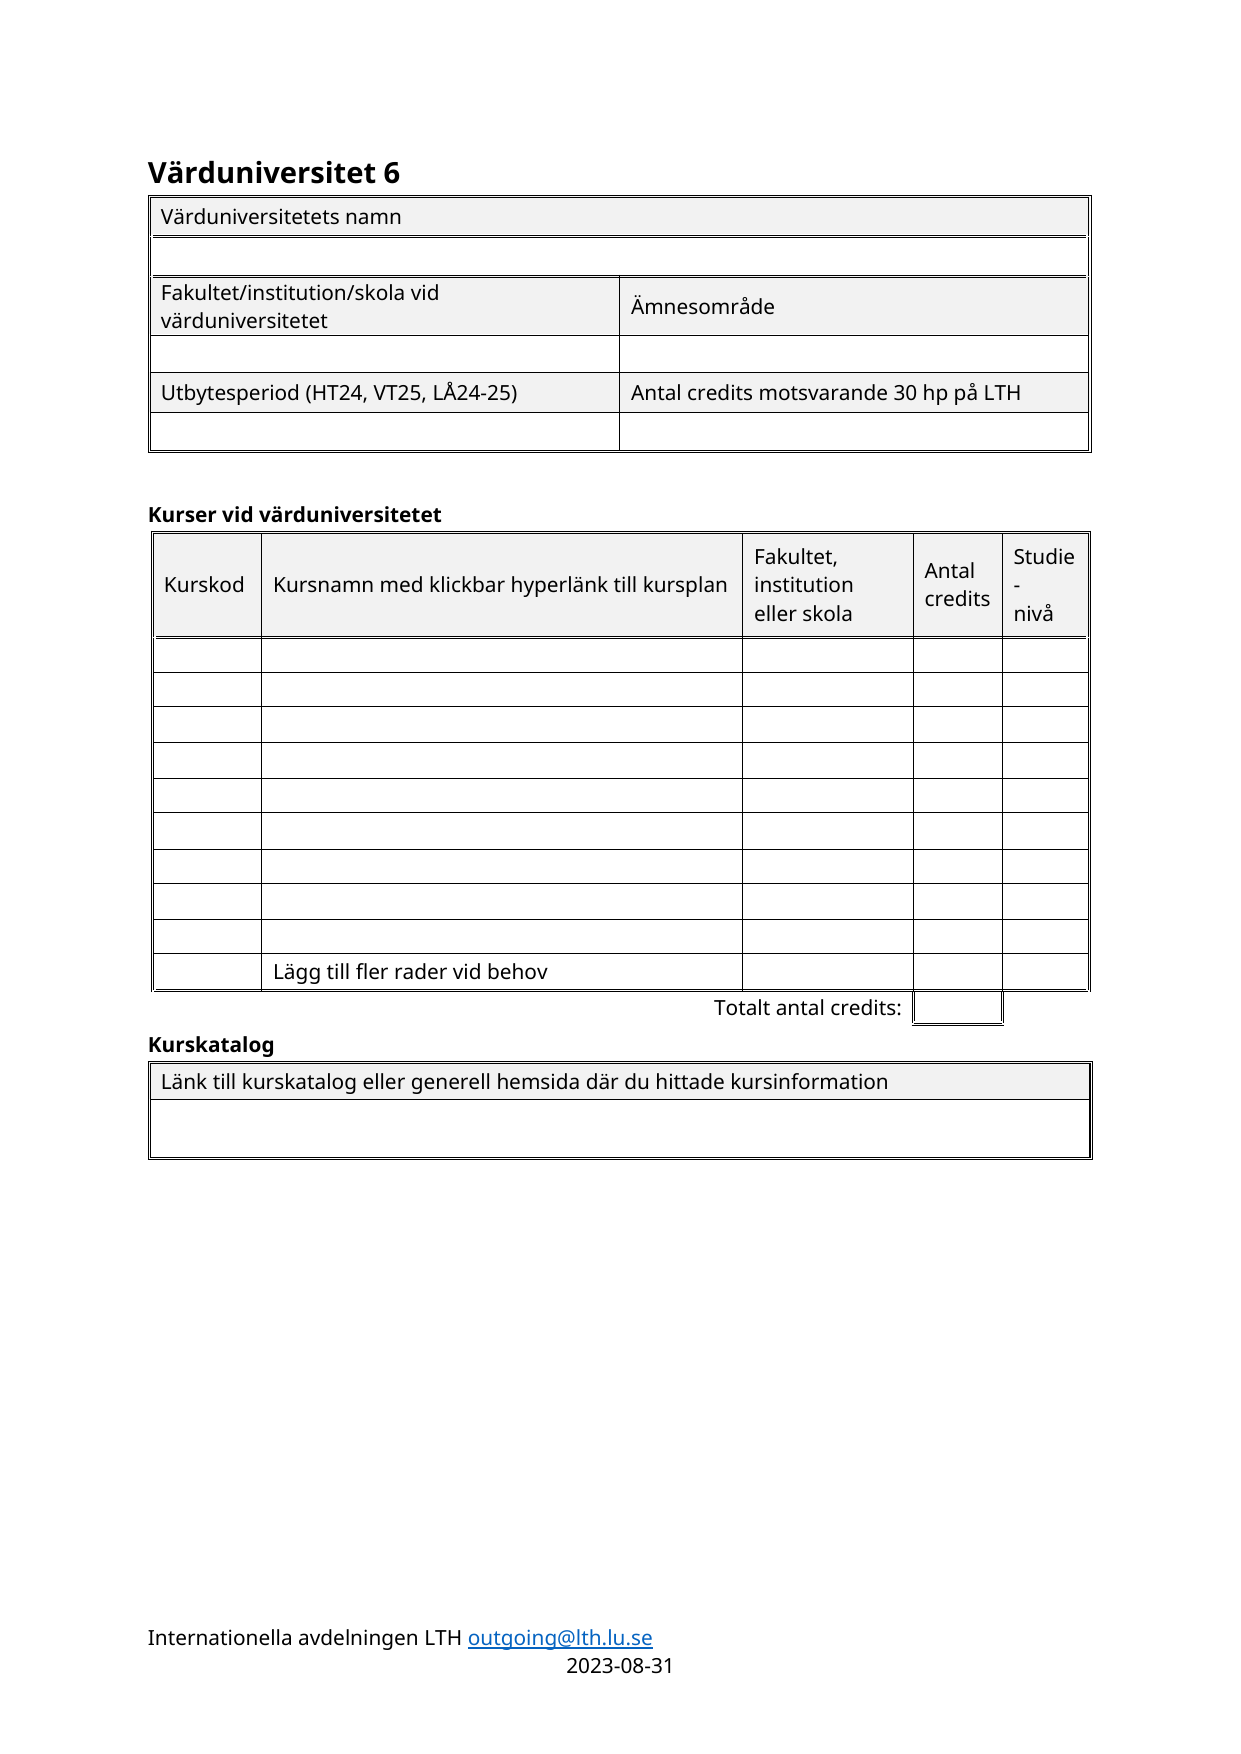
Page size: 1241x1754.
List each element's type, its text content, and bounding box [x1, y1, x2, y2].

table_header Kursnamn med klickbar hyperlänk till kursplan [262, 534, 742, 636]
table_cell [1003, 813, 1088, 848]
table_cell [1003, 954, 1088, 989]
table_cell [262, 707, 742, 742]
table_cell [914, 884, 1002, 919]
table_cell Totalt antal credits: [153, 989, 912, 1023]
table_cell [743, 743, 913, 778]
table_cell [1003, 743, 1088, 778]
table_header Fakultet, institution eller skola [743, 534, 913, 636]
table_cell [914, 707, 1002, 742]
table_cell [743, 954, 913, 989]
table_cell [262, 779, 742, 812]
table_cell [262, 743, 742, 778]
table_header Antal credits [914, 534, 1002, 636]
table_cell [913, 992, 1002, 1023]
table_header Studie- nivå [1003, 534, 1088, 636]
table_cell Fakultet/institution/skola vid värduniversitetet [151, 275, 619, 334]
table_cell Lägg till fler rader vid behov [262, 954, 742, 989]
table_cell [154, 707, 261, 742]
table_cell [914, 639, 1002, 672]
table_cell Antal credits motsvarande 30 hp på LTH [620, 373, 1088, 412]
table_cell [154, 673, 261, 706]
table_cell [743, 673, 913, 706]
table_cell [151, 413, 619, 449]
subtitle Värduniversitet 6 [148, 152, 1092, 192]
table_cell [151, 1100, 1089, 1157]
table_cell [262, 884, 742, 919]
table_cell [914, 743, 1002, 778]
table_cell [151, 235, 1088, 274]
table_cell [154, 884, 261, 919]
table_cell [914, 850, 1002, 883]
table_cell Ämnesområde [620, 275, 1088, 334]
table_cell [154, 813, 261, 848]
table_cell [743, 813, 913, 848]
table_cell [262, 639, 742, 672]
table_cell [1003, 636, 1088, 672]
table_cell [743, 779, 913, 812]
table_header Kurskod [154, 534, 261, 636]
table_cell [620, 336, 1088, 372]
table_cell [262, 850, 742, 883]
table_cell [262, 920, 742, 953]
table_cell Utbytesperiod (HT24, VT25, LÅ24-25) [151, 373, 619, 412]
table_cell [743, 639, 913, 672]
table_cell [262, 813, 742, 848]
table_cell [914, 920, 1002, 953]
table_cell [1003, 989, 1090, 1023]
table_cell [1003, 850, 1088, 883]
subtitle Kurskatalog [148, 1031, 1092, 1059]
table_cell [154, 636, 261, 672]
table_cell [1003, 920, 1088, 953]
table_cell [154, 920, 261, 953]
table_cell [154, 954, 261, 989]
table_cell [620, 413, 1088, 449]
table_cell [743, 850, 913, 883]
table_header Länk till kurskatalog eller generell hemsida där du hittade kursinformation [151, 1064, 1089, 1099]
table_cell [154, 743, 261, 778]
table_header Värduniversitetets namn [151, 198, 1088, 234]
table_cell [154, 779, 261, 812]
table_cell [914, 954, 1002, 989]
table_cell [743, 884, 913, 919]
table_cell [1003, 779, 1088, 812]
table_cell [1003, 884, 1088, 919]
table_cell [154, 850, 261, 883]
table_cell [914, 779, 1002, 812]
table_cell [914, 673, 1002, 706]
subtitle Kurser vid värduniversitetet [148, 500, 1092, 528]
table_cell [743, 707, 913, 742]
table_cell [914, 813, 1002, 848]
table_cell [1003, 707, 1088, 742]
table_cell [1003, 673, 1088, 706]
table_cell [743, 920, 913, 953]
table_cell [151, 336, 619, 372]
table_cell [262, 673, 742, 706]
